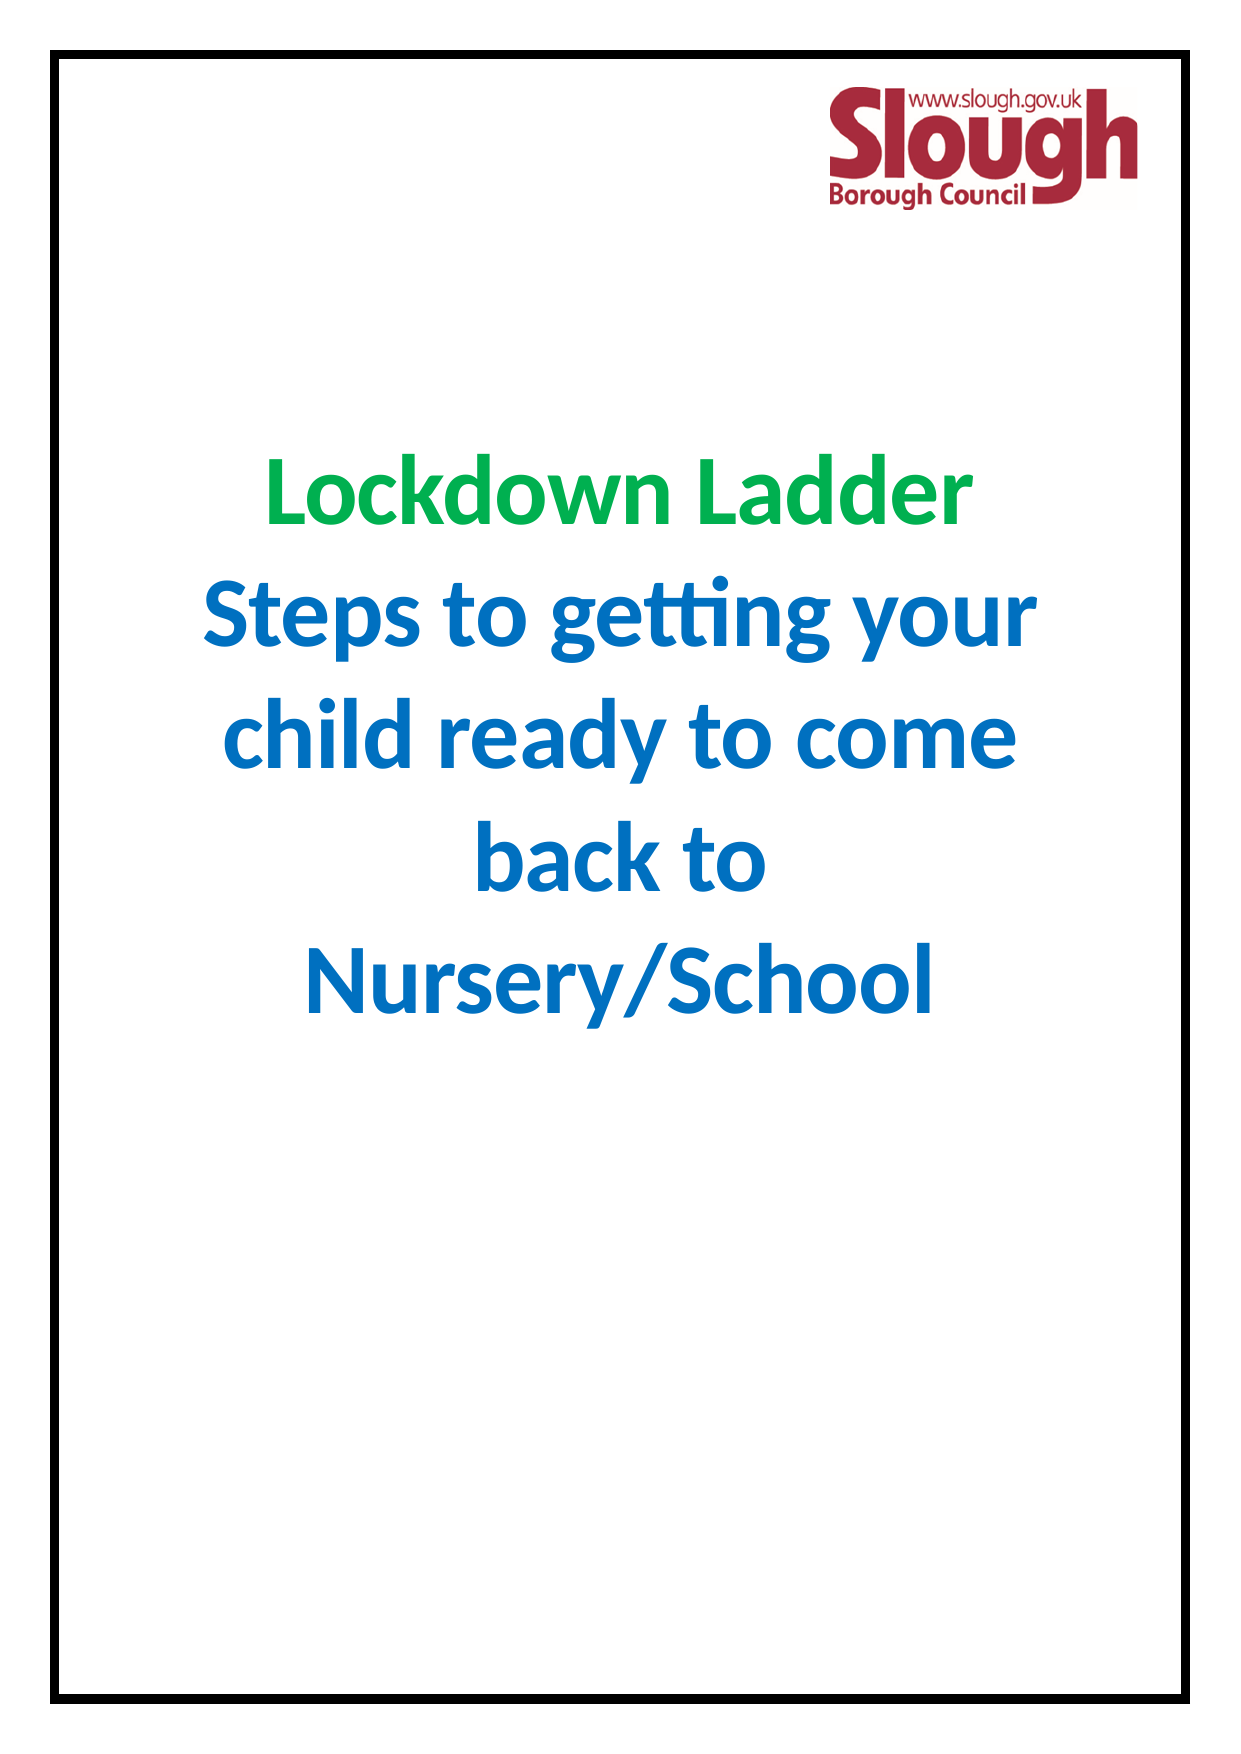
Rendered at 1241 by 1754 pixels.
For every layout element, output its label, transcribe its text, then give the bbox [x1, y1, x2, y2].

picture [830, 87, 1138, 210]
title Lockdown Ladder [150, 428, 1090, 550]
title Steps to getting your child ready to come back to Nursery/School [150, 550, 1090, 1038]
